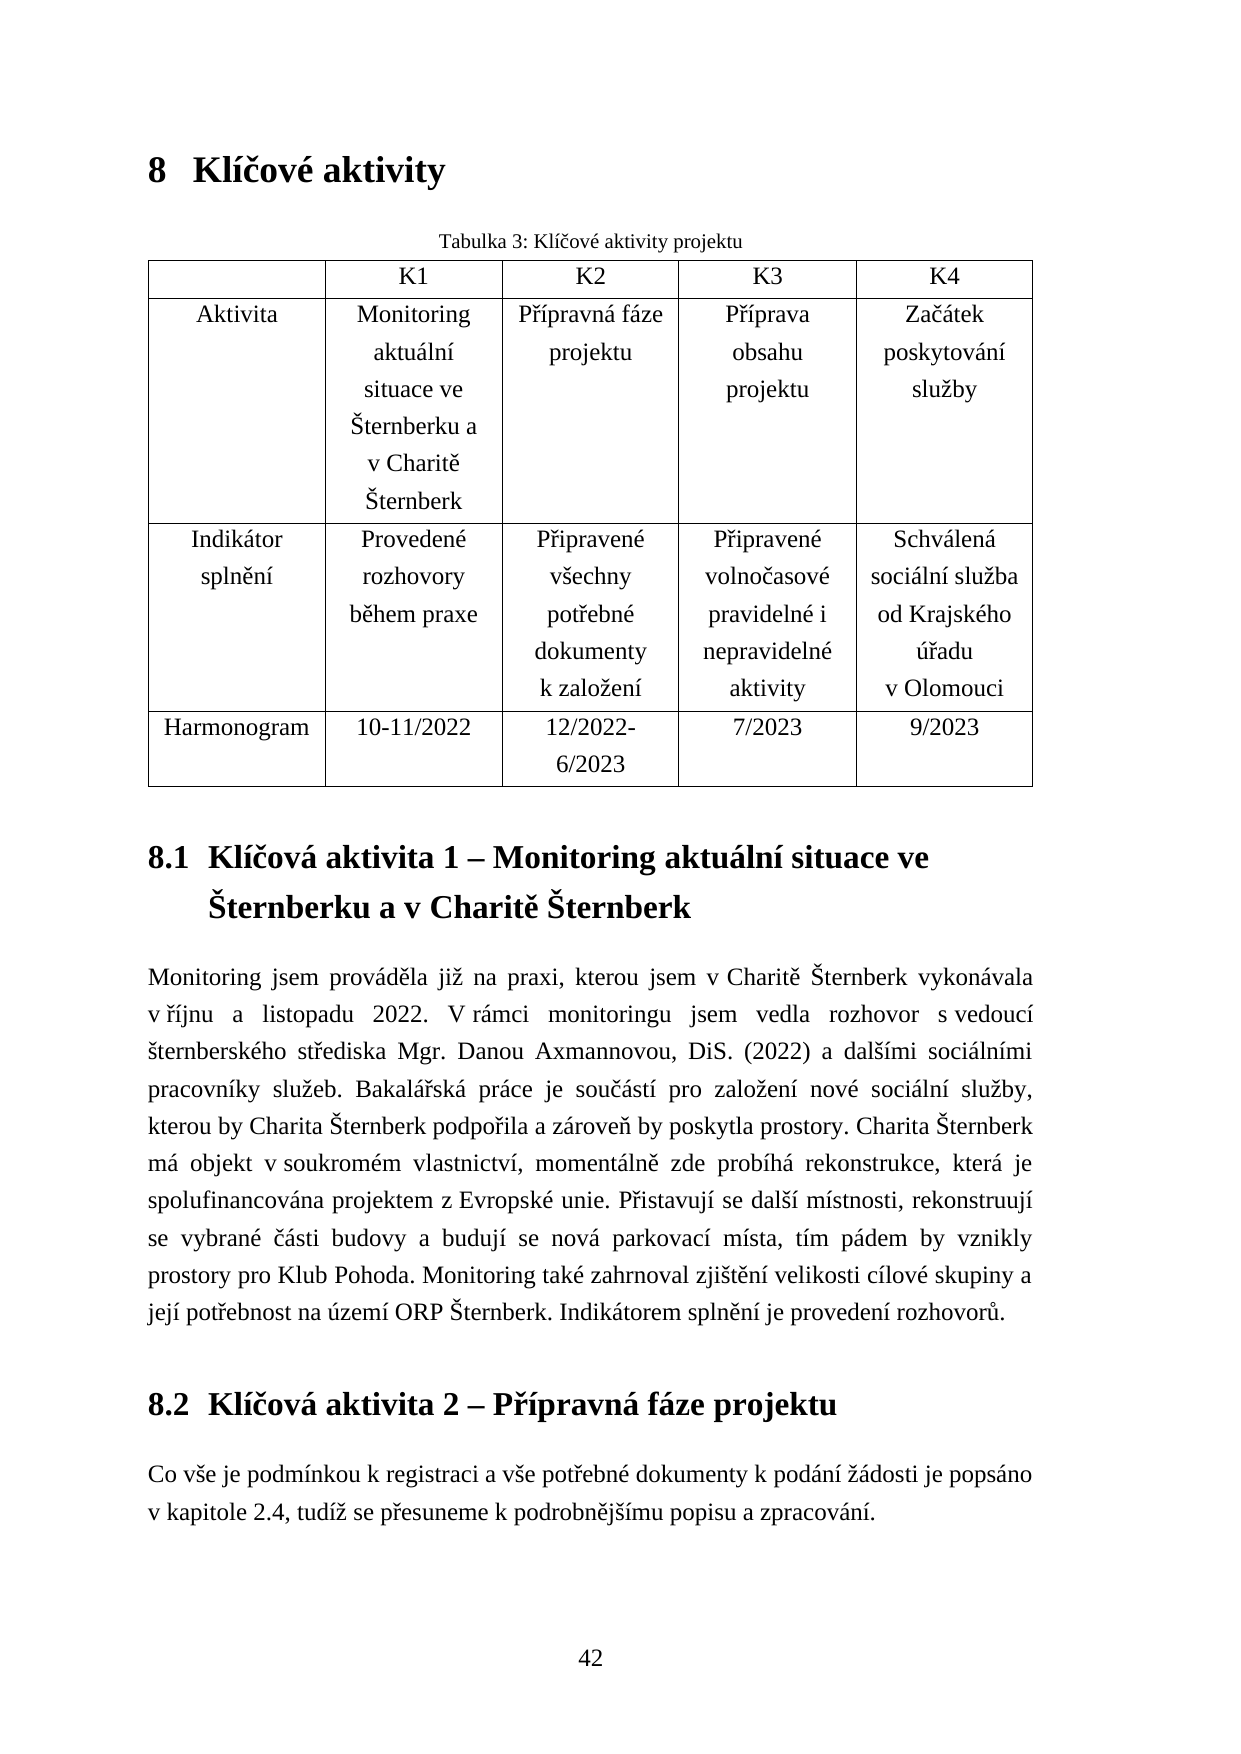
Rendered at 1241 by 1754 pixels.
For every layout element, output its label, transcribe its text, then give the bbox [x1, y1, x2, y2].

table_header K1 [326, 261, 502, 298]
table_cell Monitoring aktuální situace ve Šternberku a v Charitě Šternberk [326, 299, 502, 523]
table_cell 12/2022-6/2023 [503, 712, 678, 786]
table_cell Aktivita [149, 299, 325, 523]
table_header K3 [679, 261, 856, 298]
table_cell Harmonogram [149, 712, 325, 786]
table_header K2 [503, 261, 678, 298]
table_cell Připravené všechny potřebné dokumenty k založení [503, 524, 678, 711]
subtitle Klíčová aktivita 1 – Monitoring aktuální situace ve Šternberku a v Charitě Šternberk [148, 837, 1033, 925]
table_cell Připravené volnočasové pravidelné i nepravidelné aktivity [679, 524, 856, 711]
text Co vše je podmínkou k registraci a vše potřebné dokumenty k podání žádosti je popsáno v kapitole 2.4, tudíž se přesuneme k podrobnějšímu popisu a zpracování. [148, 1459, 1033, 1526]
subtitle Klíčové aktivity [148, 148, 1033, 191]
table_header [149, 261, 325, 298]
text Monitoring jsem prováděla již na praxi, kterou jsem v Charitě Šternberk vykonávala v říjnu a listopadu 2022. V rámci monitoringu jsem vedla rozhovor s vedoucí šternberského střediska Mgr. Danou Axmannovou, DiS. (2022) a dalšími sociálními pracovníky služeb. Bakalářská práce je součástí pro založení nové sociální služby, kterou by Charita Šternberk podpořila a zároveň by poskytla prostory. Charita Šternberk má objekt v soukromém vlastnictví, momentálně zde probíhá rekonstrukce, která je spolufinancována projektem z Evropské unie. Přistavují se další místnosti, rekonstruují se vybrané části budovy a budují se nová parkovací místa, tím pádem by vznikly prostory pro Klub Pohoda. Monitoring také zahrnoval zjištění velikosti cílové skupiny a její potřebnost na území ORP Šternberk. Indikátorem splnění je provedení rozhovorů. [148, 962, 1033, 1326]
table_cell Začátek poskytování služby [857, 299, 1032, 523]
table_cell Indikátor splnění [149, 524, 325, 711]
table_cell 7/2023 [679, 712, 856, 786]
table_cell Příprava obsahu projektu [679, 299, 856, 523]
table_cell Provedené rozhovory během praxe [326, 524, 502, 711]
table_cell Schválená sociální služba od Krajského úřadu v Olomouci [857, 524, 1032, 711]
table_cell 10-11/2022 [326, 712, 502, 786]
table_cell Přípravná fáze projektu [503, 299, 678, 523]
table_cell 9/2023 [857, 712, 1032, 786]
table_header K4 [857, 261, 1032, 298]
subtitle Klíčová aktivita 2 – Přípravná fáze projektu [148, 1385, 1033, 1423]
